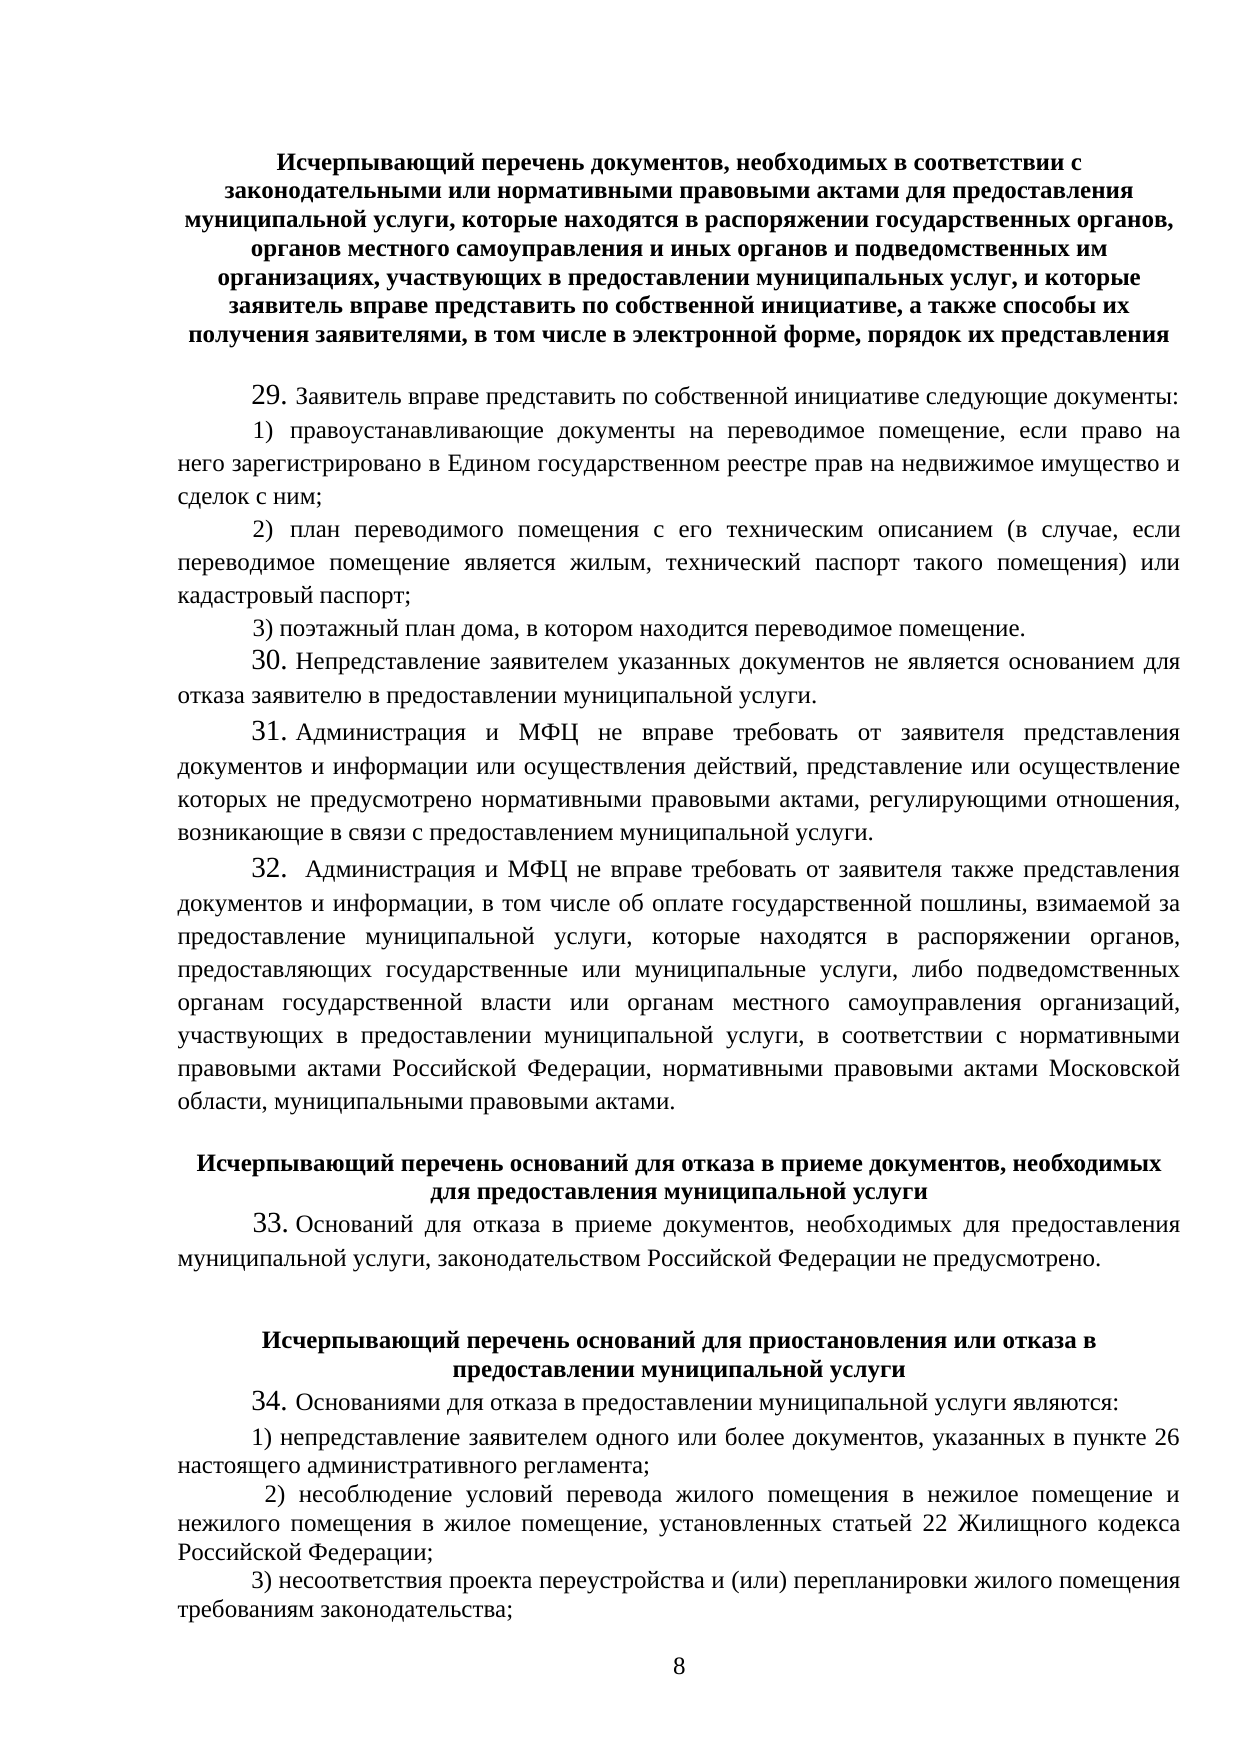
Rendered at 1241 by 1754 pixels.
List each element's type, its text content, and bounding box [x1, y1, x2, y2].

list Администрация и МФЦ не вправе требовать от заявителя представления документов и информации или осуществления действий, представление или осуществление которых не предусмотрено нормативными правовыми актами, регулирующими отношения, возникающие в связи с предоставлением муниципальной услуги. [177, 713, 1181, 846]
list Непредставление заявителем указанных документов не является основанием для отказа заявителю в предоставлении муниципальной услуги. [177, 642, 1181, 709]
list Администрация и МФЦ не вправе требовать от заявителя также представления документов и информации, в том числе об оплате государственной пошлины, взимаемой за предоставление муниципальной услуги, которые находятся в распоряжении органов, предоставляющих государственные или муниципальные услуги, либо подведомственных органам государственной власти или органам местного самоуправления организаций, участвующих в предоставлении муниципальной услуги, в соответствии с нормативными правовыми актами Российской Федерации, нормативными правовыми актами Московской области, муниципальными правовыми актами. [177, 850, 1181, 1115]
list правоустанавливающие документы на переводимое помещение, если право на него зарегистрировано в Едином государственном реестре прав на недвижимое имущество и сделок с ним; [177, 415, 1181, 510]
list Основаниями для отказа в предоставлении муниципальной услуги являются: [177, 1383, 1181, 1417]
text 1) непредставление заявителем одного или более документов, указанных в пункте 26 настоящего административного регламента; [177, 1422, 1181, 1479]
list план переводимого помещения с его техническим описанием (в случае, если переводимое помещение является жилым, технический паспорт такого помещения) или кадастровый паспорт; [177, 514, 1181, 609]
list Оснований для отказа в приеме документов, необходимых для предоставления муниципальной услуги, законодательством Российской Федерации не предусмотрено. [177, 1205, 1181, 1272]
text 3) поэтажный план дома, в котором находится переводимое помещение. [252, 613, 1181, 642]
text 3) несоответствия проекта переустройства и (или) перепланировки жилого помещения требованиям законодательства; [177, 1565, 1181, 1623]
text Исчерпывающий перечень оснований для отказа в приеме документов, необходимых для предоставления муниципальной услуги [177, 1148, 1181, 1205]
list Заявитель вправе представить по собственной инициативе следующие документы: [177, 377, 1181, 410]
text Исчерпывающий перечень документов, необходимых в соответствии с законодательными или нормативными правовыми актами для предоставления муниципальной услуги, которые находятся в распоряжении государственных органов, органов местного самоуправления и иных органов и подведомственных им организациях, участвующих в предоставлении муниципальных услуг, и которые заявитель вправе представить по собственной инициативе, а также способы их получения заявителями, в том числе в электронной форме, порядок их представления [177, 147, 1181, 348]
text 2) несоблюдение условий перевода жилого помещения в нежилое помещение и нежилого помещения в жилое помещение, установленных статьей 22 Жилищного кодекса Российской Федерации; [177, 1479, 1181, 1565]
text Исчерпывающий перечень оснований для приостановления или отказа в предоставлении муниципальной услуги [177, 1326, 1181, 1383]
